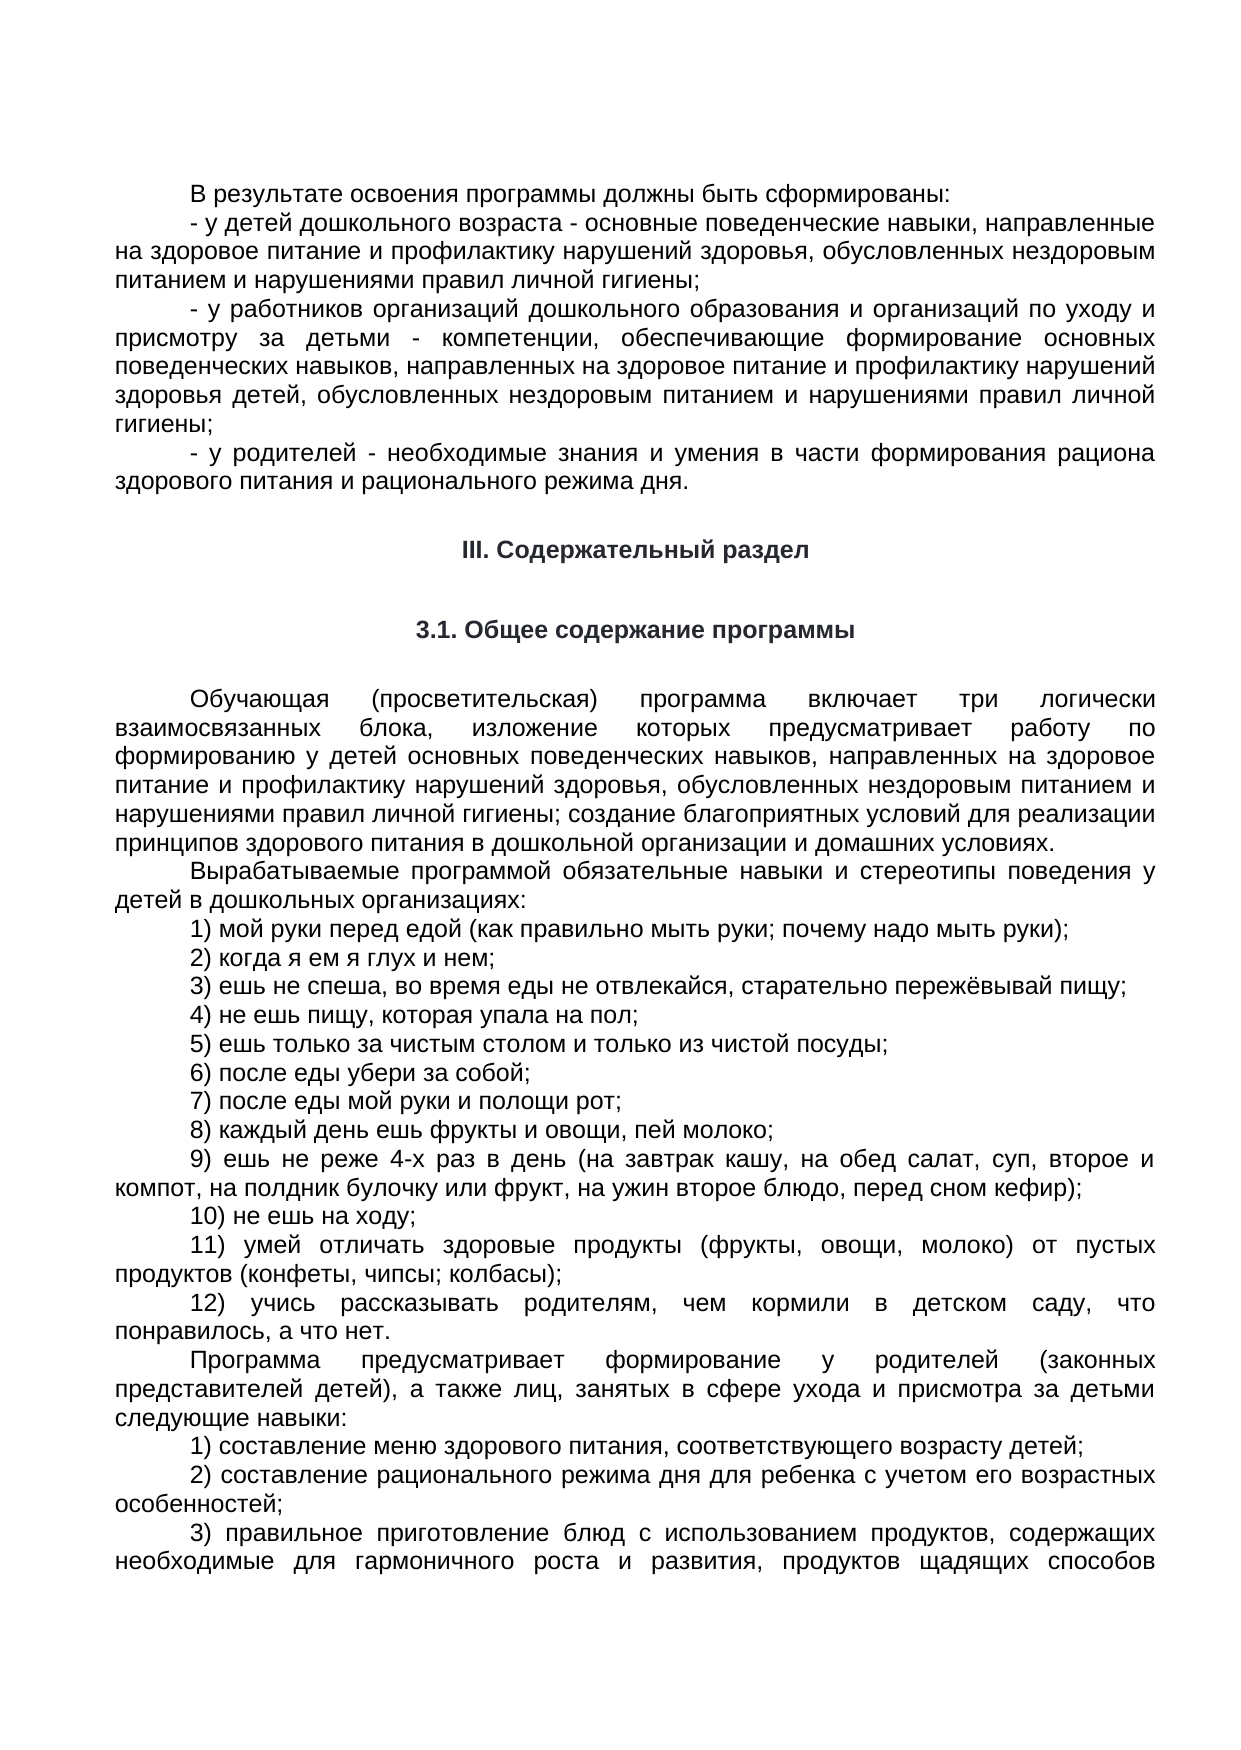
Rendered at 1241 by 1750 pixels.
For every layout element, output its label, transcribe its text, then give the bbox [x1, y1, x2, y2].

text 12) учись рассказывать родителям, чем кормили в детском саду, что понравилось, а что нет. [114, 1287, 1157, 1345]
text Обучающая (просветительская) программа включает три логически взаимосвязанных блока, изложение которых предусматривает работу по формированию у детей основных поведенческих навыков, направленных на здоровое питание и профилактику нарушений здоровья, обусловленных нездоровым питанием и нарушениями правил личной гигиены; создание благоприятных условий для реализации принципов здорового питания в дошкольной организации и домашних условиях. [114, 684, 1157, 856]
text 6) после еды убери за собой; [114, 1057, 1157, 1086]
text 11) умей отличать здоровые продукты (фрукты, овощи, молоко) от пустых продуктов (конфеты, чипсы; колбасы); [114, 1230, 1157, 1287]
text 2) когда я ем я глух и нем; [114, 942, 1157, 971]
text 5) ешь только за чистым столом и только из чистой посуды; [114, 1029, 1157, 1057]
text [114, 1517, 1157, 1575]
subtitle 3.1. Общее содержание программы [114, 615, 1157, 644]
text 1) мой руки перед едой (как правильно мыть руки; почему надо мыть руки); [114, 914, 1157, 942]
text 1) составление меню здорового питания, соответствующего возрасту детей; [114, 1431, 1157, 1460]
text Вырабатываемые программой обязательные навыки и стереотипы поведения у детей в дошкольных организациях: [114, 856, 1157, 914]
text 3) ешь не спеша, во время еды не отвлекайся, старательно пережёвывай пищу; [114, 971, 1157, 1000]
text - у работников организаций дошкольного образования и организаций по уходу и присмотру за детьми - компетенции, обеспечивающие формирование основных поведенческих навыков, направленных на здоровое питание и профилактику нарушений здоровья детей, обусловленных нездоровым питанием и нарушениями правил личной гигиены; [114, 294, 1157, 437]
text - у родителей - необходимые знания и умения в части формирования рациона здорового питания и рационального режима дня. [114, 437, 1157, 495]
text 9) ешь не реже 4-х раз в день (на завтрак кашу, на обед салат, суп, второе и компот, на полдник булочку или фрукт, на ужин второе блюдо, перед сном кефир); [114, 1144, 1157, 1201]
text 2) составление рационального режима дня для ребенка с учетом его возрастных особенностей; [114, 1460, 1157, 1517]
text Программа предусматривает формирование у родителей (законных представителей детей), а также лиц, занятых в сфере ухода и присмотра за детьми следующие навыки: [114, 1345, 1157, 1431]
text 7) после еды мой руки и полощи рот; [114, 1086, 1157, 1115]
subtitle III. Содержательный раздел [114, 535, 1157, 564]
text В результате освоения программы должны быть сформированы: [114, 179, 1157, 207]
text 10) не ешь на ходу; [114, 1201, 1157, 1230]
text 8) каждый день ешь фрукты и овощи, пей молоко; [114, 1115, 1157, 1144]
text 4) не ешь пищу, которая упала на пол; [114, 1000, 1157, 1029]
text - у детей дошкольного возраста - основные поведенческие навыки, направленные на здоровое питание и профилактику нарушений здоровья, обусловленных нездоровым питанием и нарушениями правил личной гигиены; [114, 207, 1157, 294]
